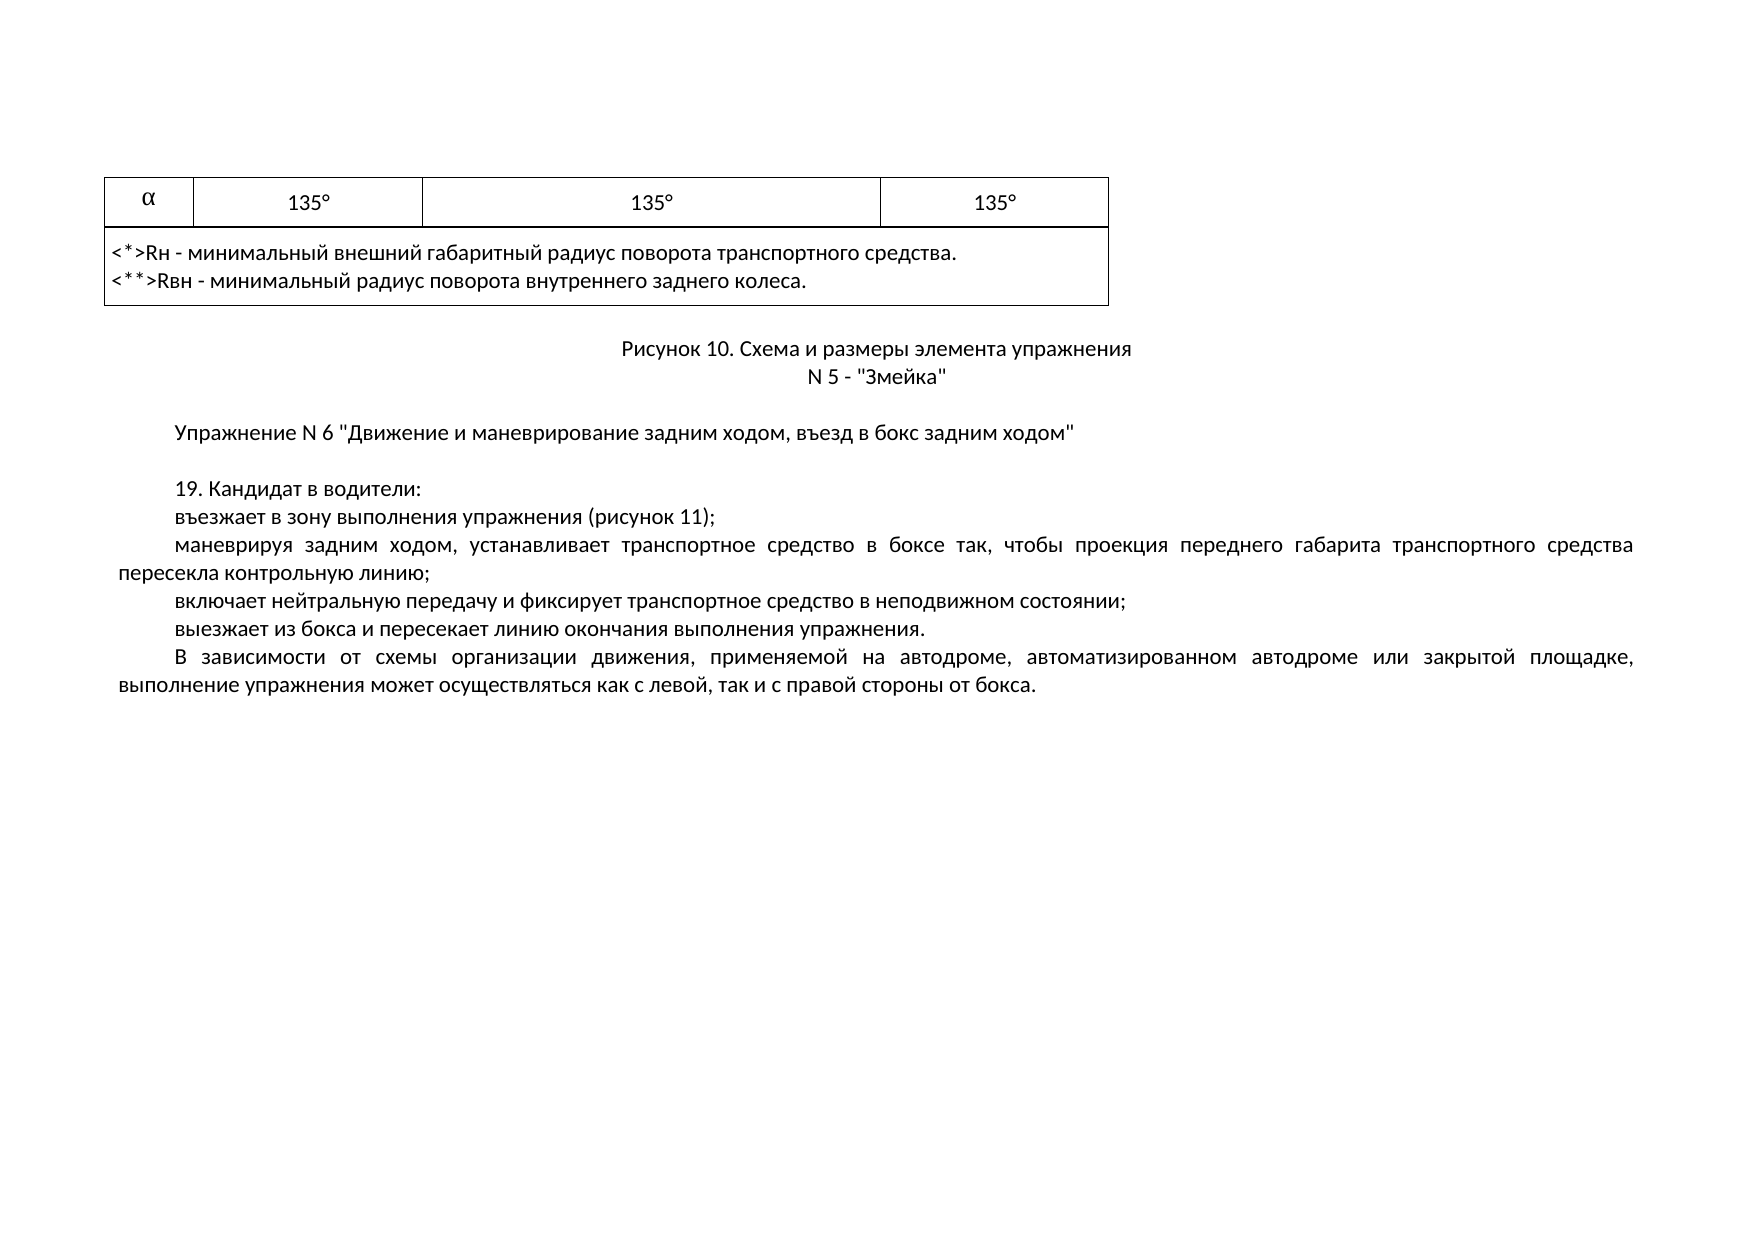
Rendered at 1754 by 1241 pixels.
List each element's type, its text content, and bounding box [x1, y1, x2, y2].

table_cell 135° [881, 178, 1108, 226]
text Упражнение N 6 "Движение и маневрирование задним ходом, въезд в бокс задним ходом" [118, 418, 1636, 446]
table_cell 135° [423, 178, 880, 226]
text въезжает в зону выполнения упражнения (рисунок 11); [118, 502, 1636, 530]
text 19. Кандидат в водители: [118, 474, 1636, 502]
text включает нейтральную передачу и фиксирует транспортное средство в неподвижном состоянии; [118, 586, 1636, 614]
text маневрируя задним ходом, устанавливает транспортное средство в боксе так, чтобы проекция переднего габарита транспортного средства пересекла контрольную линию; [118, 530, 1636, 586]
table_cell 135° [194, 178, 422, 226]
text Рисунок 10. Схема и размеры элемента упражнения [118, 334, 1636, 362]
table_cell [105, 178, 193, 226]
table_cell <*>Rн - минимальный внешний габаритный радиус поворота транспортного средства. <**>Rвн - минимальный радиус поворота внутреннего заднего колеса. [105, 228, 1108, 305]
text N 5 - "Змейка" [118, 362, 1636, 390]
text В зависимости от схемы организации движения, применяемой на автодроме, автоматизированном автодроме или закрытой площадке, выполнение упражнения может осуществляться как с левой, так и с правой стороны от бокса. [118, 642, 1636, 698]
text выезжает из бокса и пересекает линию окончания выполнения упражнения. [118, 614, 1636, 642]
